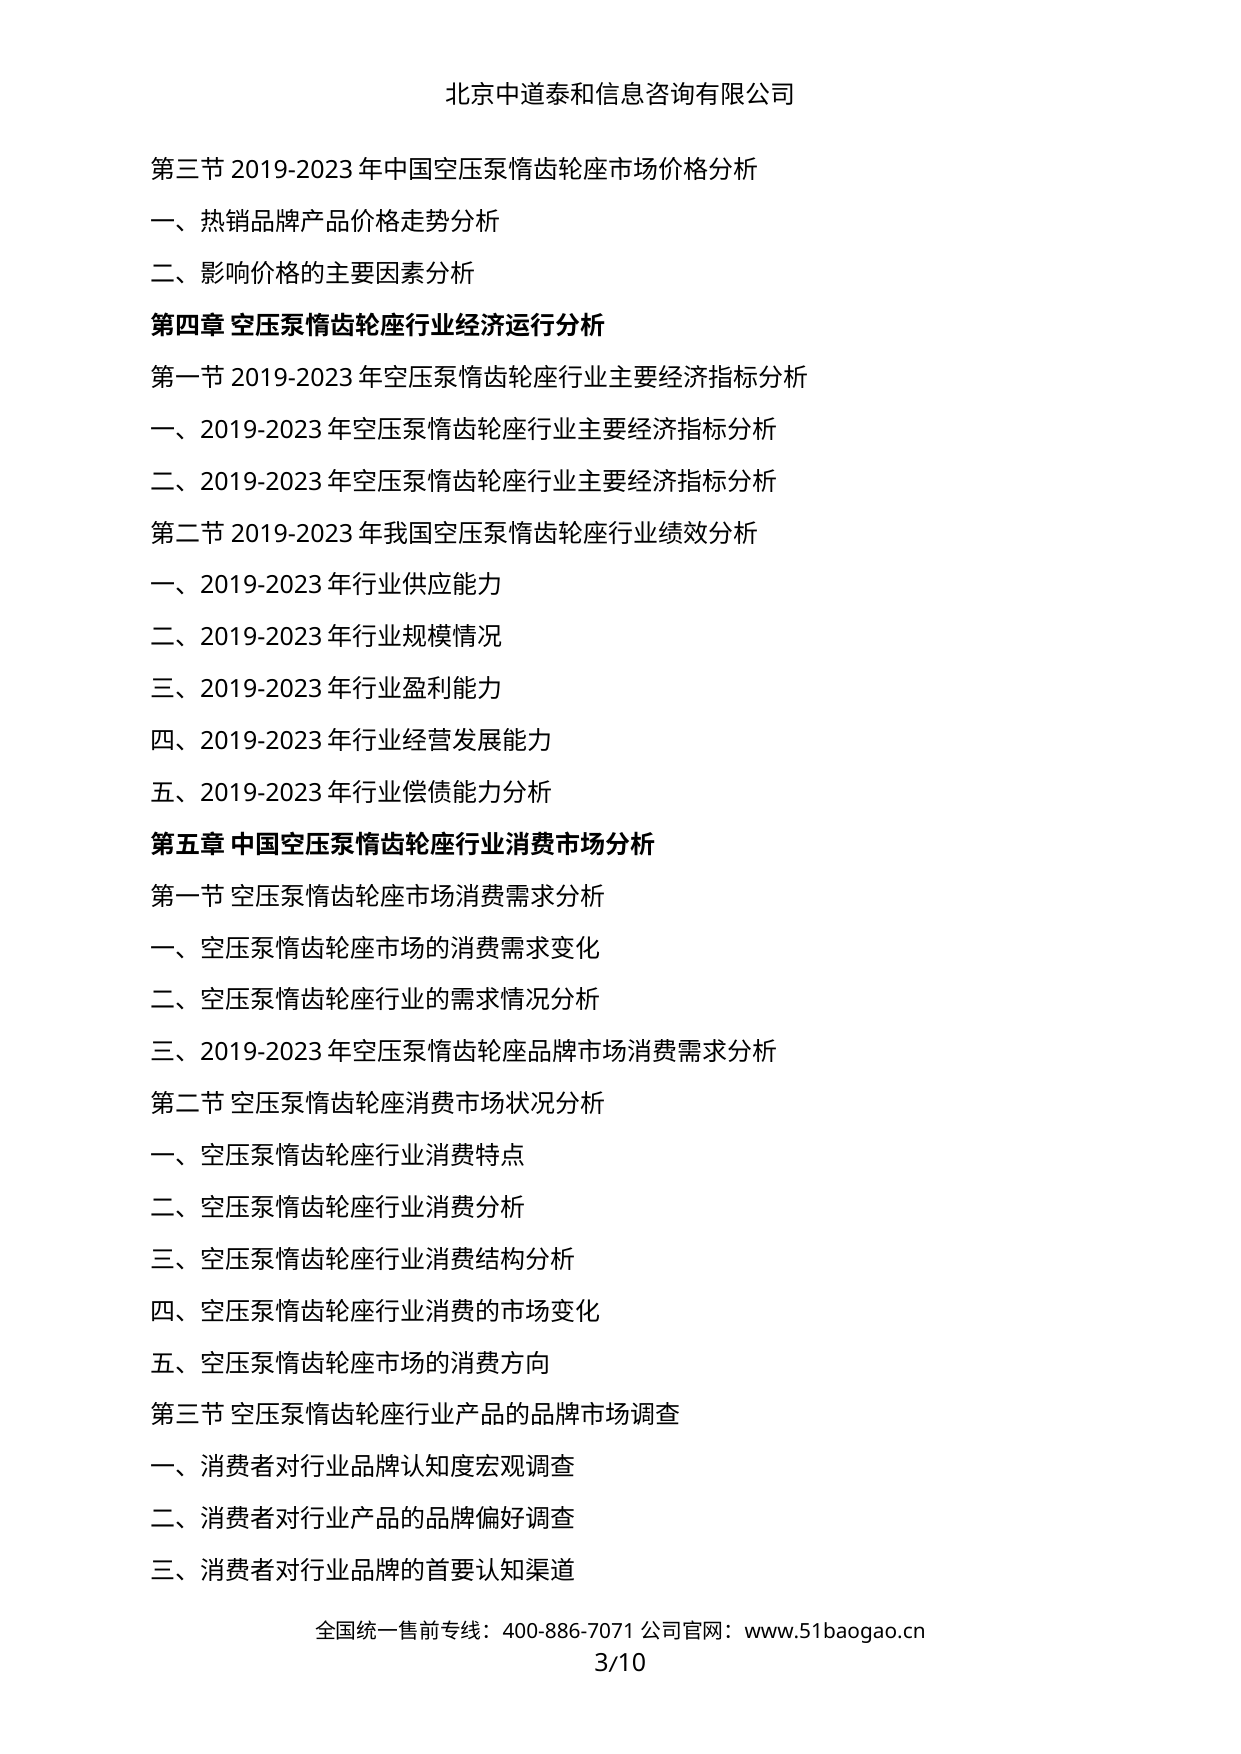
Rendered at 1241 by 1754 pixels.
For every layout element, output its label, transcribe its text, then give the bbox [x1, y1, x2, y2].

text 一、空压泵惰齿轮座市场的消费需求变化 [150, 928, 1090, 964]
text 一、空压泵惰齿轮座行业消费特点 [150, 1136, 1090, 1172]
text 第四章 空压泵惰齿轮座行业经济运行分析 [150, 306, 1090, 342]
text 二、2019-2023年空压泵惰齿轮座行业主要经济指标分析 [150, 461, 1090, 497]
text 第三节 2019-2023年中国空压泵惰齿轮座市场价格分析 [150, 150, 1090, 186]
text 三、空压泵惰齿轮座行业消费结构分析 [150, 1239, 1090, 1276]
text 第五章 中国空压泵惰齿轮座行业消费市场分析 [150, 824, 1090, 861]
text 二、空压泵惰齿轮座行业的需求情况分析 [150, 980, 1090, 1016]
text 第二节 2019-2023年我国空压泵惰齿轮座行业绩效分析 [150, 513, 1090, 549]
text 一、2019-2023年行业供应能力 [150, 565, 1090, 601]
text 一、2019-2023年空压泵惰齿轮座行业主要经济指标分析 [150, 409, 1090, 446]
text 一、消费者对行业品牌认知度宏观调查 [150, 1447, 1090, 1483]
text 第一节 2019-2023年空压泵惰齿轮座行业主要经济指标分析 [150, 357, 1090, 394]
text 五、2019-2023年行业偿债能力分析 [150, 772, 1090, 809]
text 二、消费者对行业产品的品牌偏好调查 [150, 1499, 1090, 1535]
text 三、消费者对行业品牌的首要认知渠道 [150, 1551, 1090, 1587]
text 三、2019-2023年空压泵惰齿轮座品牌市场消费需求分析 [150, 1032, 1090, 1068]
text 五、空压泵惰齿轮座市场的消费方向 [150, 1343, 1090, 1379]
text 第一节 空压泵惰齿轮座市场消费需求分析 [150, 876, 1090, 912]
text 一、热销品牌产品价格走势分析 [150, 202, 1090, 238]
text 四、空压泵惰齿轮座行业消费的市场变化 [150, 1291, 1090, 1327]
text 第二节 空压泵惰齿轮座消费市场状况分析 [150, 1084, 1090, 1120]
text 第三节 空压泵惰齿轮座行业产品的品牌市场调查 [150, 1395, 1090, 1431]
text 二、影响价格的主要因素分析 [150, 254, 1090, 290]
text 二、2019-2023年行业规模情况 [150, 617, 1090, 653]
text 四、2019-2023年行业经营发展能力 [150, 721, 1090, 757]
text 二、空压泵惰齿轮座行业消费分析 [150, 1187, 1090, 1224]
text 三、2019-2023年行业盈利能力 [150, 669, 1090, 705]
